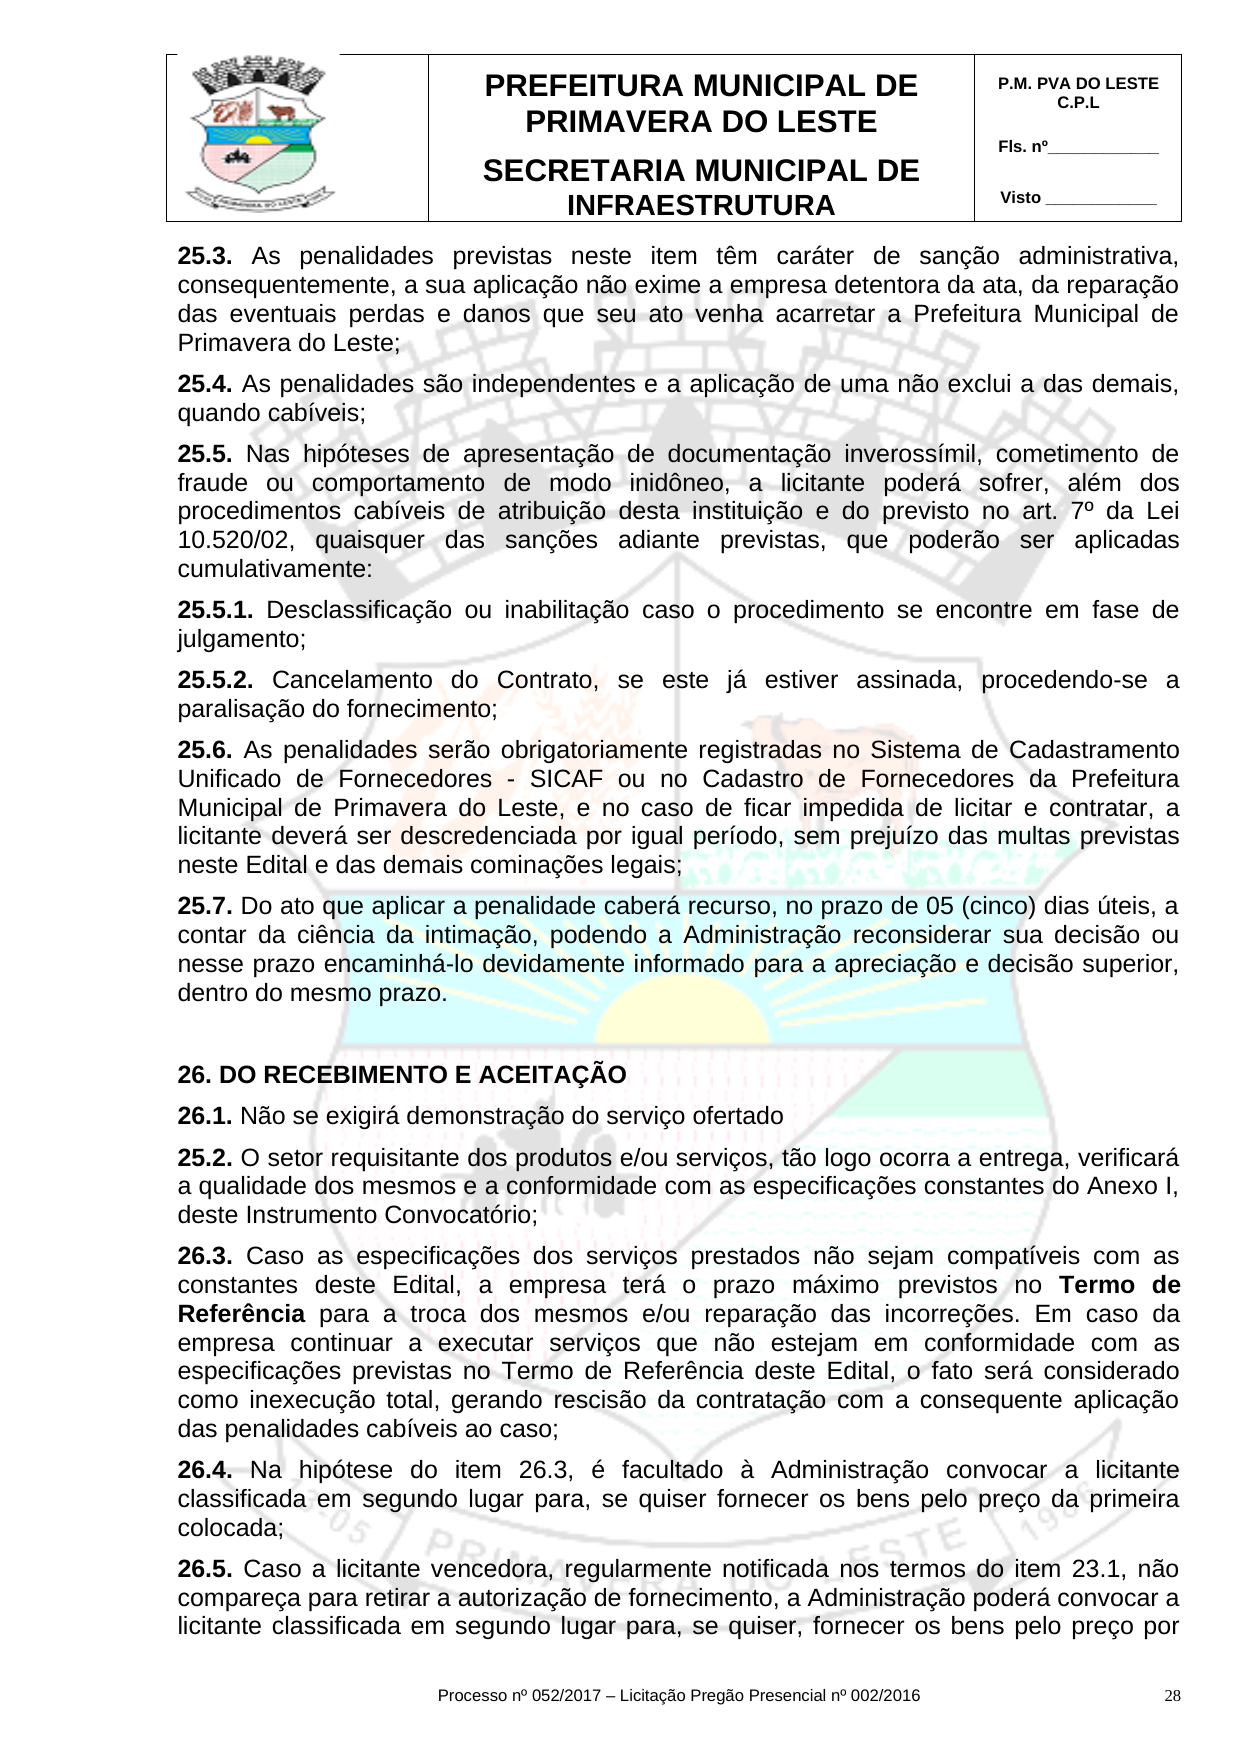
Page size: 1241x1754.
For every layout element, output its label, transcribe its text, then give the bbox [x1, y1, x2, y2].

text 25.5.2. Cancelamento do Contrato, se este já estiver assinada, procedendo-se a paralisação do fornecimento; [177, 665, 1181, 722]
text 25.5.1. Desclassificação ou inabilitação caso o procedimento se encontre em fase de julgamento; [177, 595, 1181, 652]
text 25.2. O setor requisitante dos produtos e/ou serviços, tão logo ocorra a entrega, verificará a qualidade dos mesmos e a conformidade com as especificações constantes do Anexo I, deste Instrumento Convocatório; [177, 1142, 1181, 1229]
text 26.3. Caso as especificações dos serviços prestados não sejam compatíveis com as constantes deste Edital, a empresa terá o prazo máximo previstos no Termo de Referência para a troca dos mesmos e/ou reparação das incorreções. Em caso da empresa continuar a executar serviços que não estejam em conformidade com as especificações previstas no Termo de Referência deste Edital, o fato será considerado como inexecução total, gerando rescisão da contratação com a consequente aplicação das penalidades cabíveis ao caso; [177, 1241, 1181, 1442]
text 25.6. As penalidades serão obrigatoriamente registradas no Sistema de Cadastramento Unificado de Fornecedores - SICAF ou no Cadastro de Fornecedores da Prefeitura Municipal de Primavera do Leste, e no caso de ficar impedida de licitar e contratar, a licitante deverá ser descredenciada por igual período, sem prejuízo das multas previstas neste Edital e das demais cominações legais; [177, 735, 1181, 879]
text 26.1. Não se exigirá demonstração do serviço ofertado [177, 1101, 1181, 1130]
picture [177, 54, 340, 213]
text 25.4. As penalidades são independentes e a aplicação de uma não exclui a das demais, quando cabíveis; [177, 369, 1181, 426]
text 26.4. Na hipótese do item 26.3, é facultado à Administração convocar a licitante classificada em segundo lugar para, se quiser fornecer os bens pelo preço da primeira colocada; [177, 1455, 1181, 1541]
text 25.3. As penalidades previstas neste item têm caráter de sanção administrativa, consequentemente, a sua aplicação não exime a empresa detentora da ata, da reparação das eventuais perdas e danos que seu ato venha acarretar a Prefeitura Municipal de Primavera do Leste; [177, 241, 1181, 356]
text 26. DO RECEBIMENTO E ACEITAÇÃO [177, 1060, 1181, 1089]
text 25.7. Do ato que aplicar a penalidade caberá recurso, no prazo de 05 (cinco) dias úteis, a contar da ciência da intimação, podendo a Administração reconsiderar sua decisão ou nesse prazo encaminhá-lo devidamente informado para a apreciação e decisão superior, dentro do mesmo prazo. [177, 891, 1181, 1006]
text 25.5. Nas hipóteses de apresentação de documentação inverossímil, cometimento de fraude ou comportamento de modo inidôneo, a licitante poderá sofrer, além dos procedimentos cabíveis de atribuição desta instituição e do previsto no art. 7º da Lei 10.520/02, quaisquer das sanções adiante previstas, que poderão ser aplicadas cumulativamente: [177, 439, 1181, 582]
